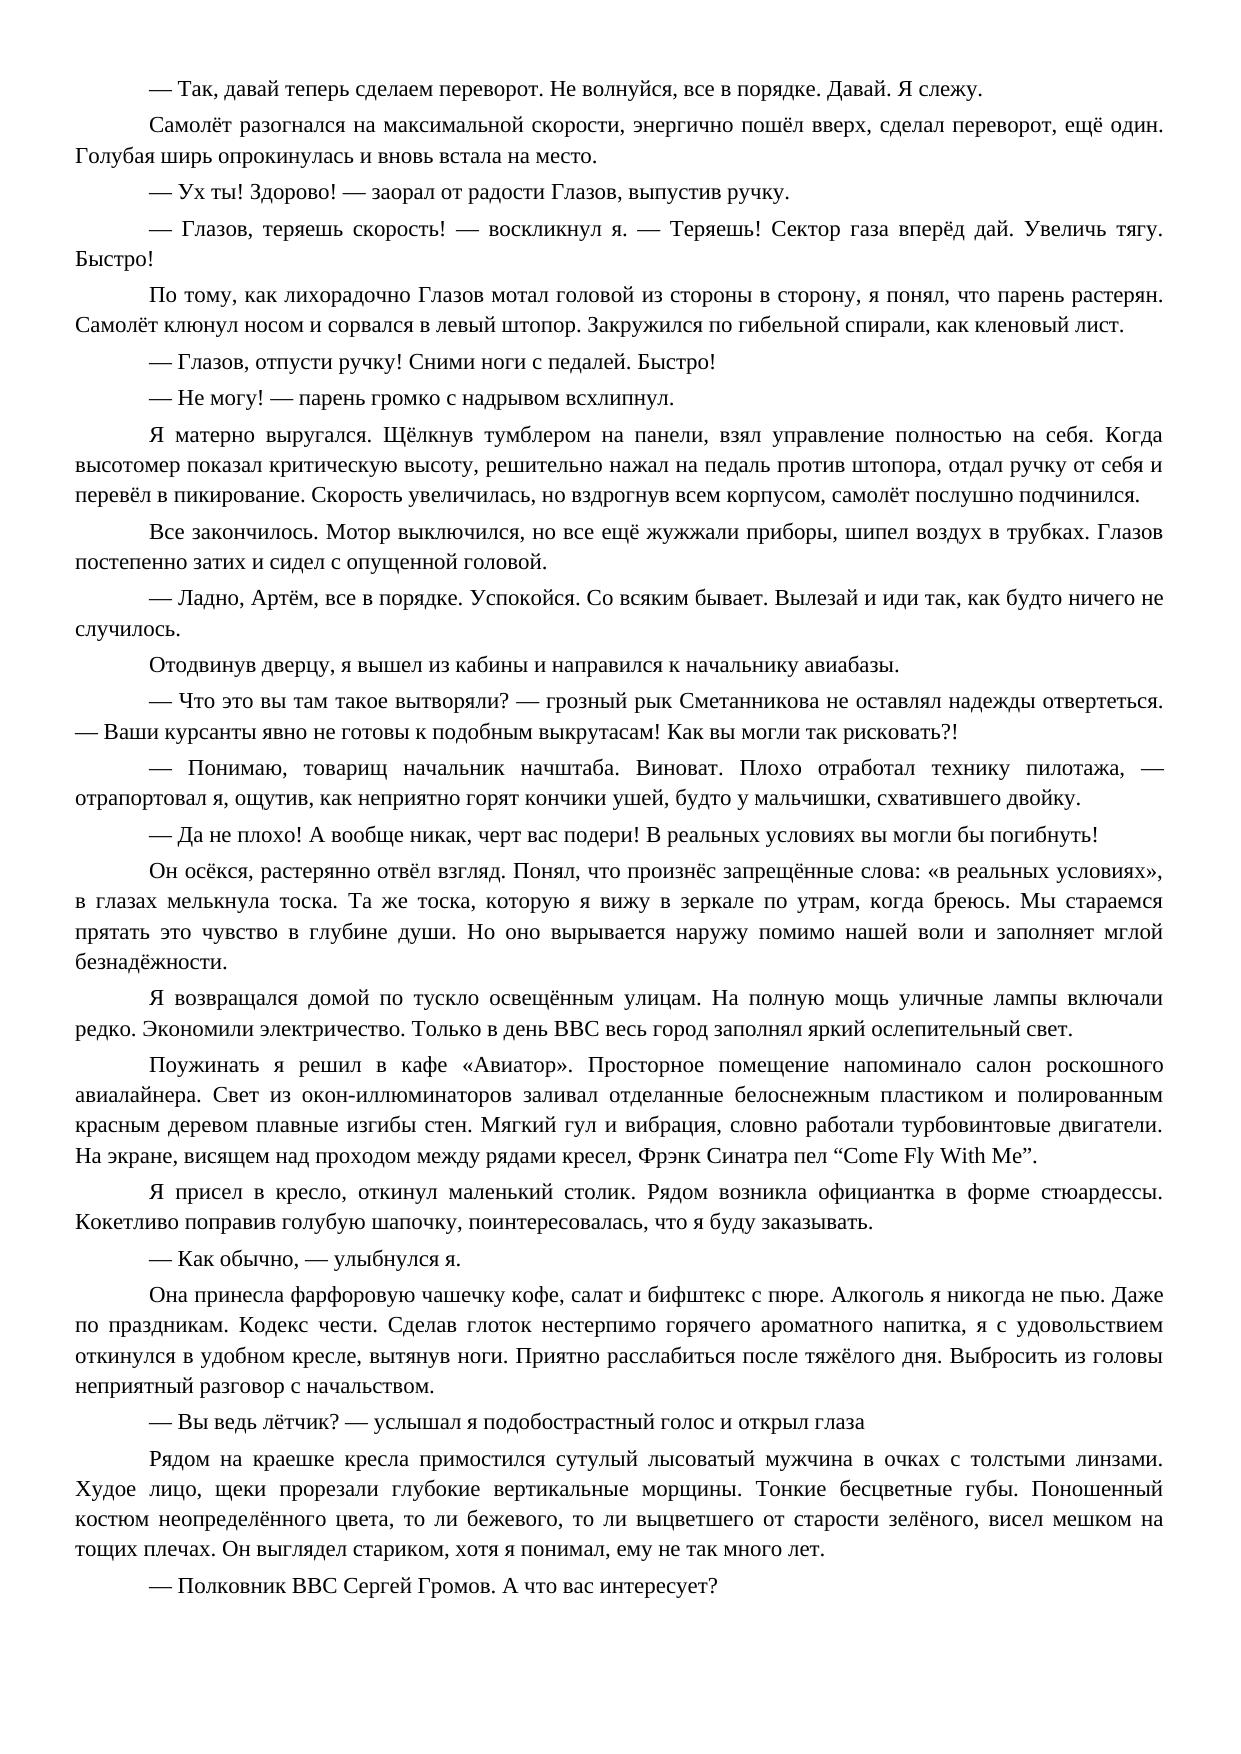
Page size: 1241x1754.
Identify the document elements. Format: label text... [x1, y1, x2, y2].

text Рядом на краешке кресла примостился сутулый лысоватый мужчина в очках с толстыми линзами. Худое лицо, щеки прорезали глубокие вертикальные морщины. Тонкие бесцветные губы. Поношенный костюм неопределённого цвета, то ли бежевого, то ли выцветшего от старости зелёного, висел мешком на тощих плечах. Он выглядел стариком, хотя я понимал, ему не так много лет. [75, 1445, 1165, 1562]
text — Что это вы там такое вытворяли? — грозный рык Сметанникова не оставлял надежды отвертеться. — Ваши курсанты явно не готовы к подобным выкрутасам! Как вы могли так рисковать?! [75, 687, 1165, 744]
text — Глазов, отпусти ручку! Сними ноги с педалей. Быстро! [75, 348, 1165, 374]
text Я присел в кресло, откинул маленький столик. Рядом возникла официантка в форме стюардессы. Кокетливо поправив голубую шапочку, поинтересовалась, что я буду заказывать. [75, 1178, 1165, 1235]
text — Глазов, теряешь скорость! — воскликнул я. — Теряешь! Сектор газа вперёд дай. Увеличь тягу. Быстро! [75, 214, 1165, 271]
text — Как обычно, — улыбнулся я. [75, 1245, 1165, 1271]
text — Вы ведь лётчик? — услышал я подобострастный голос и открыл глаза [75, 1408, 1165, 1435]
text — Полковник ВВС Сергей Громов. А что вас интересует? [75, 1572, 1165, 1598]
text Самолёт разогнался на максимальной скорости, энергично пошёл вверх, сделал переворот, ещё один. Голубая ширь опрокинулась и вновь встала на место. [75, 111, 1165, 168]
text Отодвинув дверцу, я вышел из кабины и направился к начальнику авиабазы. [75, 651, 1165, 677]
text Поужинать я решил в кафе «Авиатор». Просторное помещение напоминало салон роскошного авиалайнера. Свет из окон-иллюминаторов заливал отделанные белоснежным пластиком и полированным красным деревом плавные изгибы стен. Мягкий гул и вибрация, словно работали турбовинтовые двигатели. На экране, висящем над проходом между рядами кресел, Фрэнк Синатра пел “Come Fly With Me”. [75, 1051, 1165, 1168]
text — Ух ты! Здорово! — заорал от радости Глазов, выпустив ручку. [75, 178, 1165, 204]
text По тому, как лихорадочно Глазов мотал головой из стороны в сторону, я понял, что парень растерян. Самолёт клюнул носом и сорвался в левый штопор. Закружился по гибельной спирали, как кленовый лист. [75, 281, 1165, 338]
text Все закончилось. Мотор выключился, но все ещё жужжали приборы, шипел воздух в трубках. Глазов постепенно затих и сидел с опущенной головой. [75, 518, 1165, 574]
text — Ладно, Артём, все в порядке. Успокойся. Со всяким бывает. Вылезай и иди так, как будто ничего не случилось. [75, 584, 1165, 641]
text — Да не плохо! А вообще никак, черт вас подери! В реальных условиях вы могли бы погибнуть! [75, 821, 1165, 847]
text Я матерно выругался. Щёлкнув тумблером на панели, взял управление полностью на себя. Когда высотомер показал критическую высоту, решительно нажал на педаль против штопора, отдал ручку от себя и перевёл в пикирование. Скорость увеличилась, но вздрогнув всем корпусом, самолёт послушно подчинился. [75, 421, 1165, 508]
text — Не могу! — парень громко с надрывом всхлипнул. [75, 384, 1165, 411]
text Я возвращался домой по тускло освещённым улицам. На полную мощь уличные лампы включали редко. Экономили электричество. Только в день ВВС весь город заполнял яркий ослепительный свет. [75, 984, 1165, 1041]
text Она принесла фарфоровую чашечку кофе, салат и бифштекс с пюре. Алкоголь я никогда не пью. Даже по праздникам. Кодекс чести. Сделав глоток нестерпимо горячего ароматного напитка, я с удовольствием откинулся в удобном кресле, вытянув ноги. Приятно расслабиться после тяжёлого дня. Выбросить из головы неприятный разговор с начальством. [75, 1281, 1165, 1398]
text — Понимаю, товарищ начальник начштаба. Виноват. Плохо отработал технику пилотажа, — отрапортовал я, ощутив, как неприятно горят кончики ушей, будто у мальчишки, схватившего двойку. [75, 754, 1165, 811]
text Он осёкся, растерянно отвёл взгляд. Понял, что произнёс запрещённые слова: «в реальных условиях», в глазах мелькнула тоска. Та же тоска, которую я вижу в зеркале по утрам, когда бреюсь. Мы стараемся прятать это чувство в глубине души. Но оно вырывается наружу помимо нашей воли и заполняет мглой безнадёжности. [75, 857, 1165, 974]
text — Так, давай теперь сделаем переворот. Не волнуйся, все в порядке. Давай. Я слежу. [75, 75, 1165, 101]
